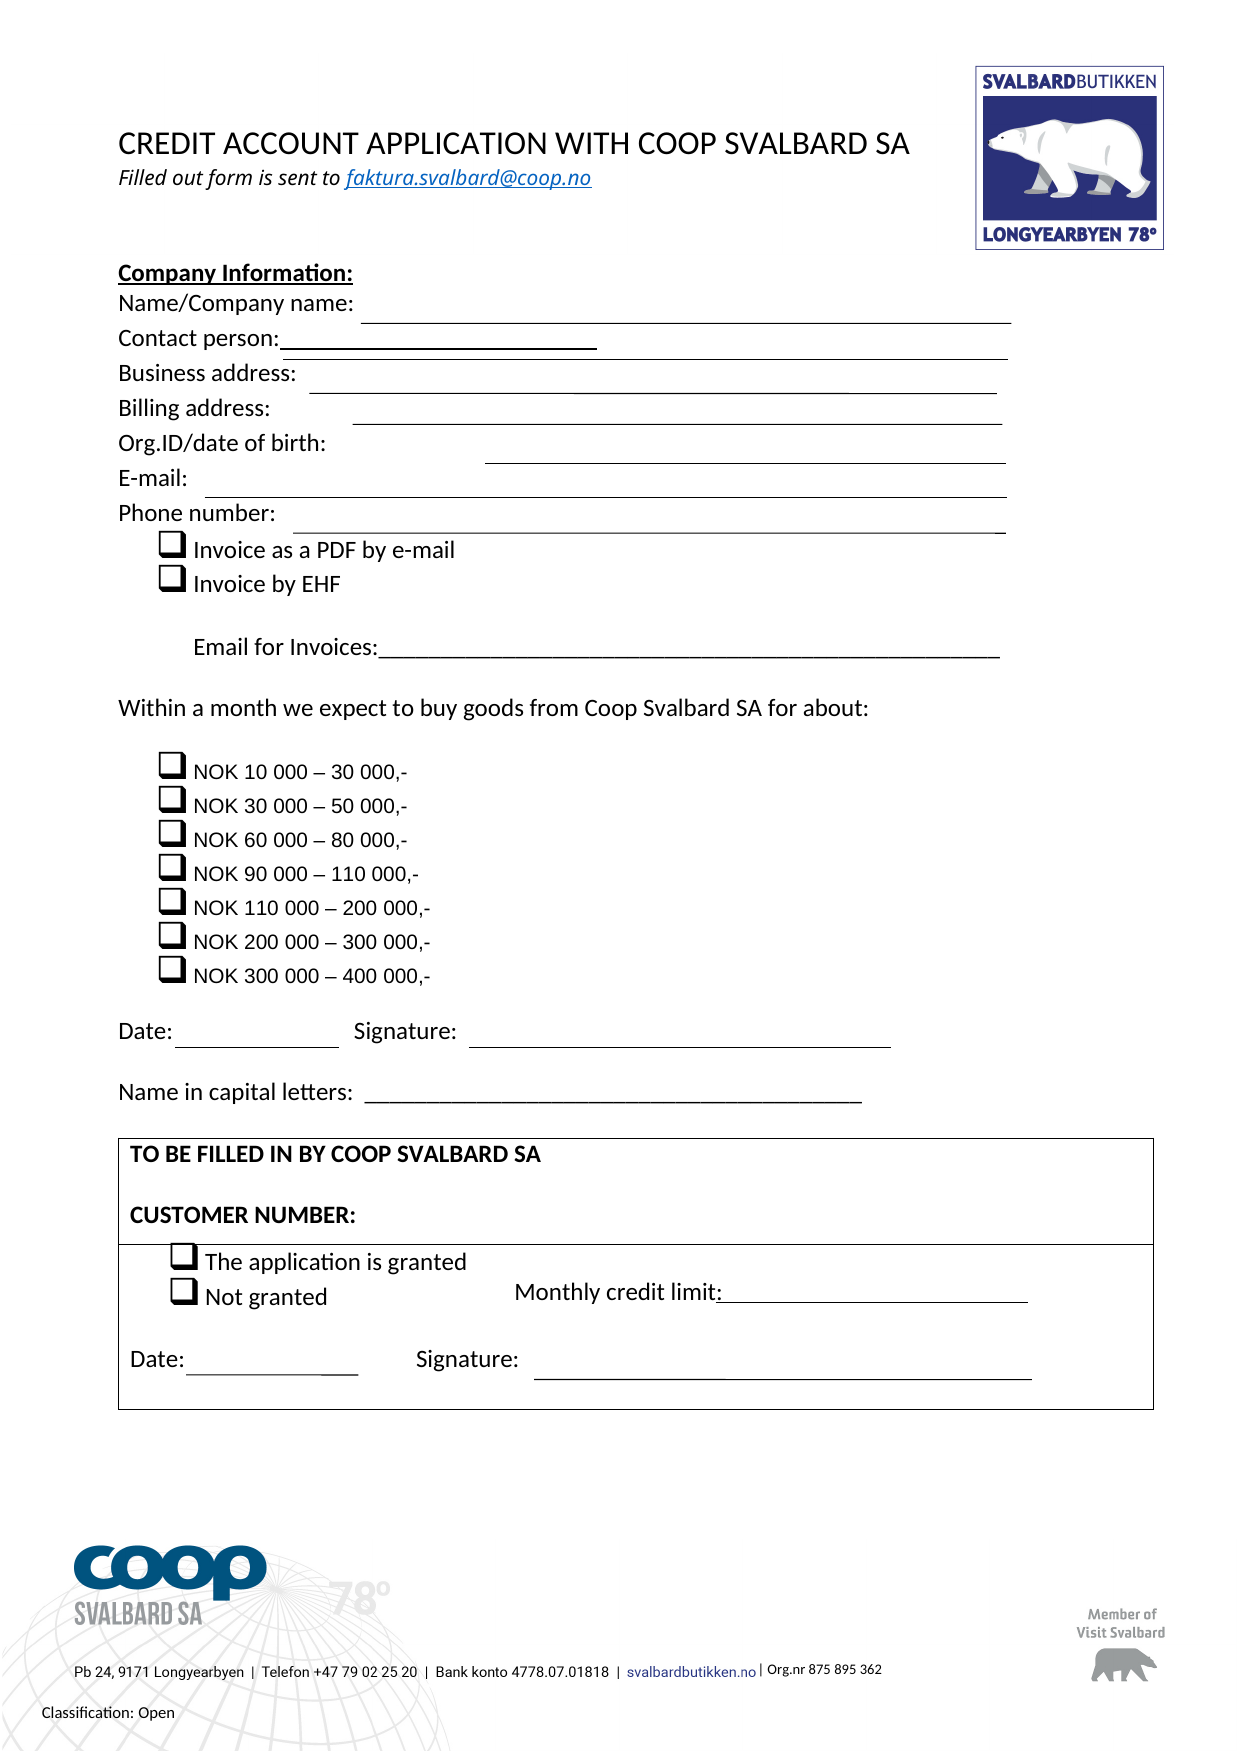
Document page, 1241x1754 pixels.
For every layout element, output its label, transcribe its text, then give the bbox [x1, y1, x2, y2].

text Company Information: [118, 257, 1122, 287]
list Invoice as a PDF by e-mail [156, 532, 1122, 566]
picture [2, 1539, 1237, 1751]
list NOK 30 000 – 50 000,- [156, 787, 1122, 821]
text Email for Invoices:__________________________________________________ [193, 631, 1122, 662]
text E-mail: [118, 462, 1122, 493]
text Name in capital letters: ________________________________________ [118, 1077, 1122, 1107]
list NOK 110 000 – 200 000,- [156, 889, 1122, 923]
list Invoice by EHF [156, 566, 1122, 601]
list NOK 200 000 – 300 000,- [156, 923, 1122, 957]
table_cell The application is granted Not granted Date: [119, 1245, 1153, 1408]
subtitle Contact person: [118, 322, 1122, 353]
text Phone number: [118, 497, 1122, 528]
picture [11, 53, 1174, 255]
list NOK 10 000 – 30 000,- [156, 753, 1122, 787]
text Org.ID/date of birth: [118, 427, 1122, 458]
text Billing address: [118, 392, 1122, 423]
text Date: Signature: [118, 1016, 1122, 1046]
text Within a month we expect to buy goods from Coop Svalbard SA for about: [118, 692, 1122, 723]
list NOK 60 000 – 80 000,- [156, 821, 1122, 855]
subtitle Business address: [118, 357, 1122, 388]
text Name/Company name: [118, 287, 1122, 318]
table_header TO BE FILLED IN BY COOP SVALBARD SA CUSTOMER NUMBER: [119, 1139, 1153, 1244]
list NOK 90 000 – 110 000,- [156, 855, 1122, 889]
list NOK 300 000 – 400 000,- [156, 957, 1122, 992]
